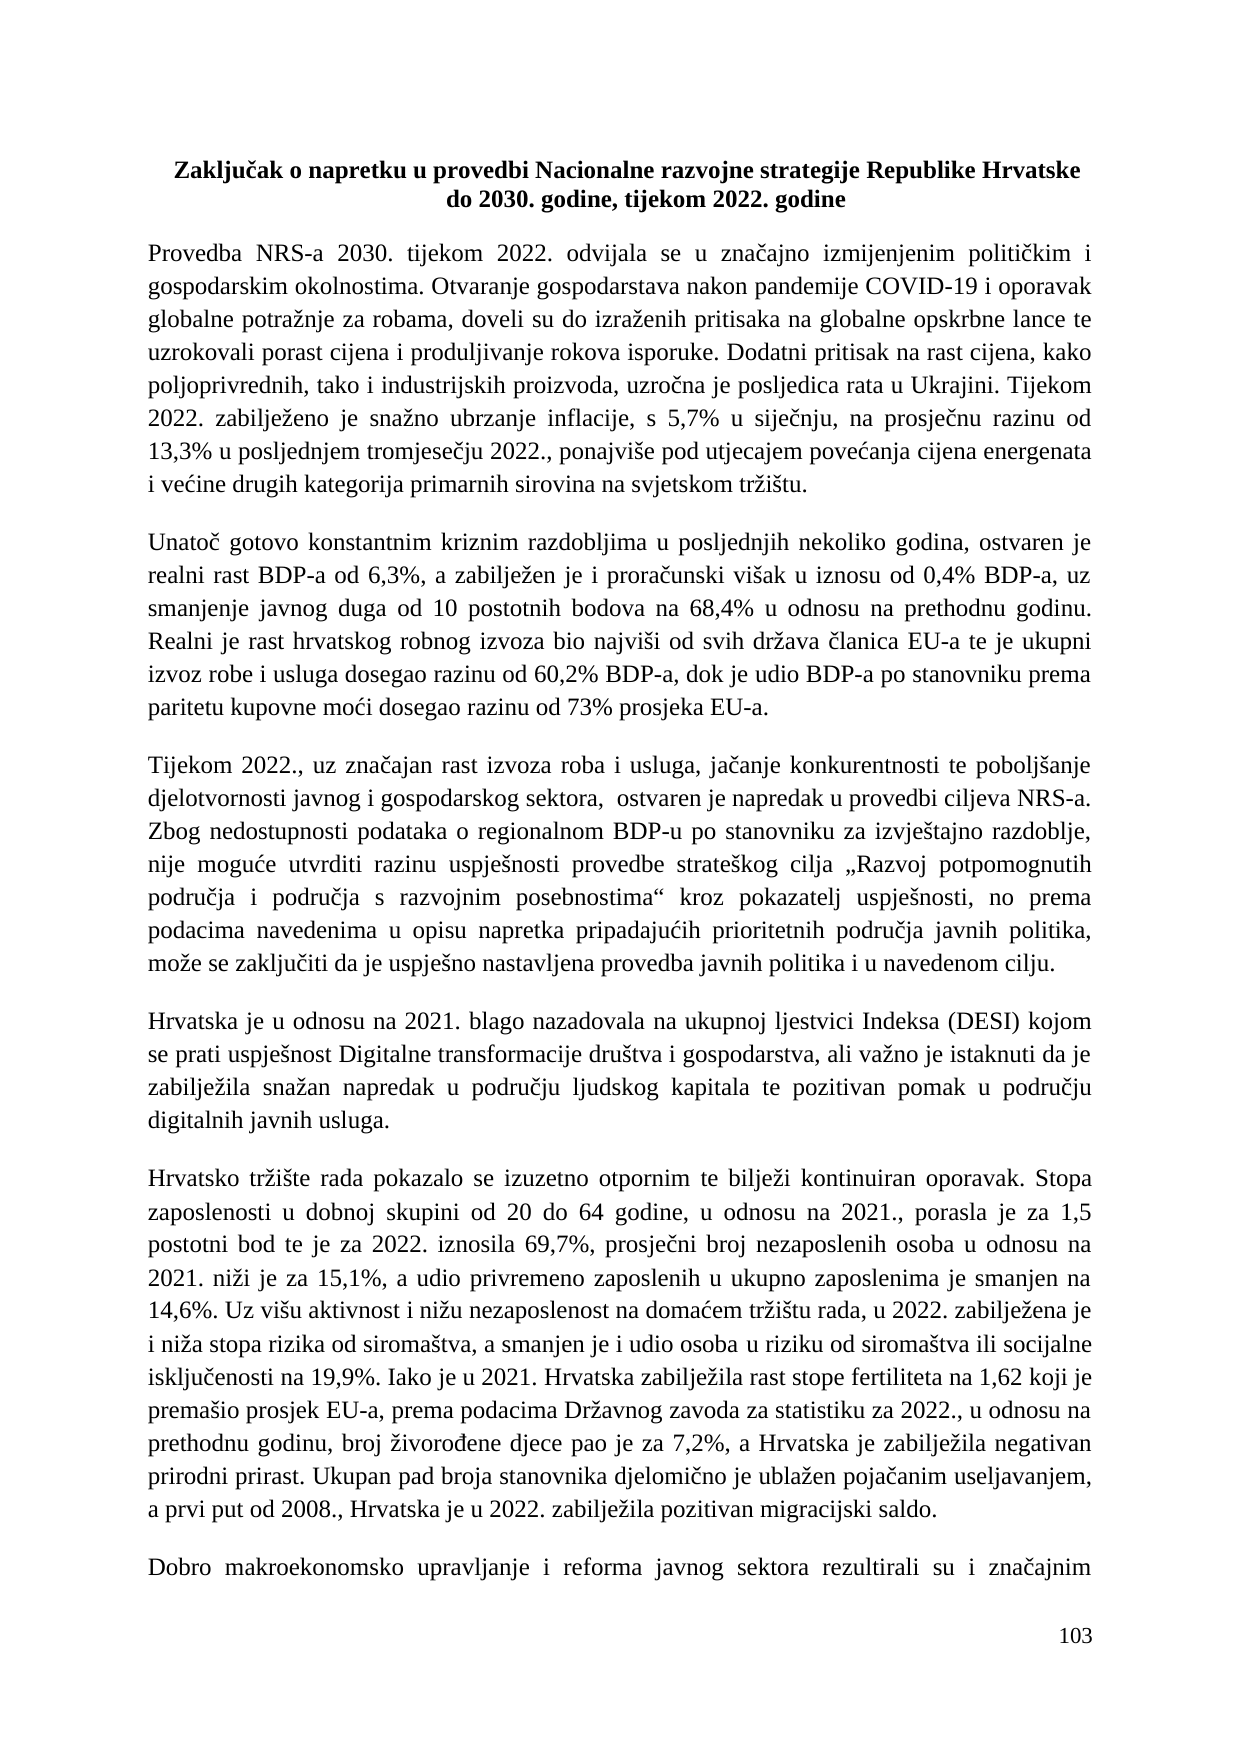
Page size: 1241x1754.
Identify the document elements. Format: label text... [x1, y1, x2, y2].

text Hrvatska je u odnosu na 2021. blago nazadovala na ukupnoj ljestvici Indeksa (DESI) kojom se prati uspješnost Digitalne transformacije društva i gospodarstva, ali važno je istaknuti da je zabilježila snažan napredak u području ljudskog kapitala te pozitivan pomak u području digitalnih javnih usluga. [148, 1006, 1093, 1134]
text Provedba NRS-a 2030. tijekom 2022. odvijala se u značajno izmijenjenim političkim i gospodarskim okolnostima. Otvaranje gospodarstava nakon pandemije COVID-19 i oporavak globalne potražnje za robama, doveli su do izraženih pritisaka na globalne opskrbne lance te uzrokovali porast cijena i produljivanje rokova isporuke. Dodatni pritisak na rast cijena, kako poljoprivrednih, tako i industrijskih proizvoda, uzročna je posljedica rata u Ukrajini. Tijekom 2022. zabilježeno je snažno ubrzanje inflacije, s 5,7% u siječnju, na prosječnu razinu od 13,3% u posljednjem tromjesečju 2022., ponajviše pod utjecajem povećanja cijena energenata i većine drugih kategorija primarnih sirovina na svjetskom tržištu. [148, 238, 1093, 498]
text Tijekom 2022., uz značajan rast izvoza roba i usluga, jačanje konkurentnosti te poboljšanje djelotvornosti javnog i gospodarskog sektora, ostvaren je napredak u provedbi ciljeva NRS-a. Zbog nedostupnosti podataka o regionalnom BDP-u po stanovniku za izvještajno razdoblje, nije moguće utvrditi razinu uspješnosti provedbe strateškog cilja „Razvoj potpomognutih područja i područja s razvojnim posebnostima“ kroz pokazatelj uspješnosti, no prema podacima navedenima u opisu napretka pripadajućih prioritetnih područja javnih politika, može se zaključiti da je uspješno nastavljena provedba javnih politika i u navedenom cilju. [148, 750, 1093, 977]
text Hrvatsko tržište rada pokazalo se izuzetno otpornim te bilježi kontinuiran oporavak. Stopa zaposlenosti u dobnoj skupini od 20 do 64 godine, u odnosu na 2021., porasla je za 1,5 postotni bod te je za 2022. iznosila 69,7%, prosječni broj nezaposlenih osoba u odnosu na 2021. niži je za 15,1%, a udio privremeno zaposlenih u ukupno zaposlenima je smanjen na 14,6%. Uz višu aktivnost i nižu nezaposlenost na domaćem tržištu rada, u 2022. zabilježena je i niža stopa rizika od siromaštva, a smanjen je i udio osoba u riziku od siromaštva ili socijalne isključenosti na 19,9%. Iako je u 2021. Hrvatska zabilježila rast stope fertiliteta na 1,62 koji je premašio prosjek EU-a, prema podacima Državnog zavoda za statistiku za 2022., u odnosu na prethodnu godinu, broj živorođene djece pao je za 7,2%, a Hrvatska je zabilježila negativan prirodni prirast. Ukupan pad broja stanovnika djelomično je ublažen pojačanim useljavanjem, a prvi put od 2008., Hrvatska je u 2022. zabilježila pozitivan migracijski saldo. [148, 1163, 1093, 1522]
subtitle Zaključak o napretku u provedbi Nacionalne razvojne strategije Republike Hrvatske do 2030. godine, tijekom 2022. godine [162, 156, 1093, 213]
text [148, 1552, 1093, 1581]
text Unatoč gotovo konstantnim kriznim razdobljima u posljednjih nekoliko godina, ostvaren je realni rast BDP-a od 6,3%, a zabilježen je i proračunski višak u iznosu od 0,4% BDP-a, uz smanjenje javnog duga od 10 postotnih bodova na 68,4% u odnosu na prethodnu godinu. Realni je rast hrvatskog robnog izvoza bio najviši od svih država članica EU-a te je ukupni izvoz robe i usluga dosegao razinu od 60,2% BDP-a, dok je udio BDP-a po stanovniku prema paritetu kupovne moći dosegao razinu od 73% prosjeka EU-a. [148, 527, 1093, 721]
